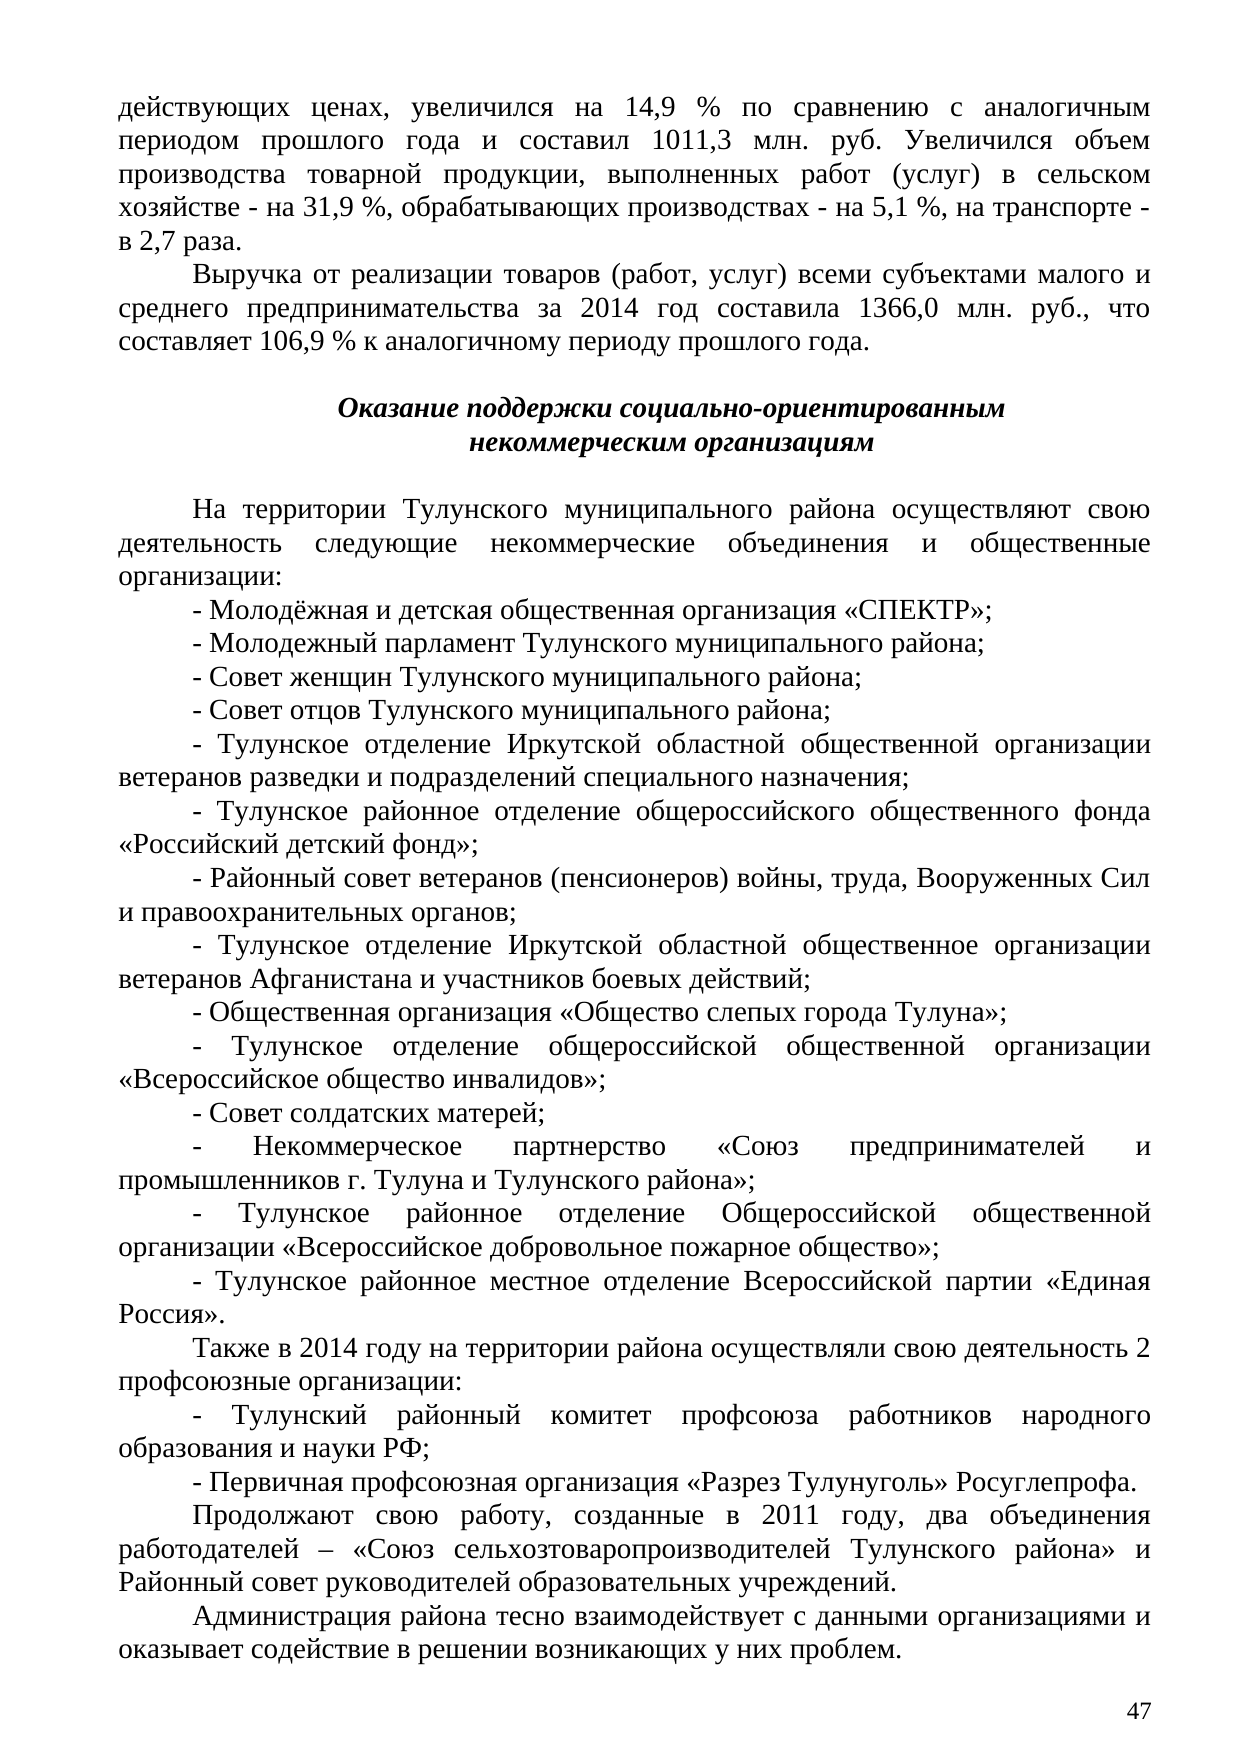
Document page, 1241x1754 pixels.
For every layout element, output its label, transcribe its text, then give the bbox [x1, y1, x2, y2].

text некоммерческим организациям [118, 424, 1152, 458]
text - Тулунское районное местное отделение Всероссийской партии «Единая Россия». [118, 1263, 1152, 1330]
text - Некоммерческое партнерство «Союз предпринимателей и промышленников г. Тулуна и Тулунского района»; [118, 1128, 1152, 1196]
text - Тулунский районный комитет профсоюза работников народного образования и науки РФ; [118, 1397, 1152, 1464]
text Также в 2014 году на территории района осуществляли свою деятельность 2 профсоюзные организации: [118, 1330, 1152, 1397]
text - Тулунское районное отделение общероссийского общественного фонда «Российский детский фонд»; [118, 793, 1152, 860]
text - Общественная организация «Общество слепых города Тулуна»; [118, 994, 1152, 1028]
text - Первичная профсоюзная организация «Разрез Тулунуголь» Росуглепрофа. [118, 1464, 1152, 1497]
text Продолжают свою работу, созданные в 2011 году, два объединения работодателей – «Союз сельхозтоваропроизводителей Тулунского района» и Районный совет руководителей образовательных учреждений. [118, 1497, 1152, 1598]
text - Молодёжная и детская общественная организация «СПЕКТР»; [118, 592, 1152, 625]
text - Районный совет ветеранов (пенсионеров) войны, труда, Вооруженных Сил и правоохранительных органов; [118, 860, 1152, 927]
text На территории Тулунского муниципального района осуществляют свою деятельность следующие некоммерческие объединения и общественные организации: [118, 491, 1152, 592]
text - Совет солдатских матерей; [118, 1095, 1152, 1128]
text - Тулунское районное отделение Общероссийской общественной организации «Всероссийское добровольное пожарное общество»; [118, 1196, 1152, 1263]
text Оказание поддержки социально-ориентированным [118, 391, 1152, 424]
text - Совет отцов Тулунского муниципального района; [118, 692, 1152, 726]
text - Тулунское отделение общероссийской общественной организации «Всероссийское общество инвалидов»; [118, 1028, 1152, 1095]
text Администрация района тесно взаимодействует с данными организациями и оказывает содействие в решении возникающих у них проблем. [118, 1598, 1152, 1665]
text - Совет женщин Тулунского муниципального района; [118, 659, 1152, 692]
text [118, 89, 1152, 256]
text - Молодежный парламент Тулунского муниципального района; [118, 625, 1152, 659]
text - Тулунское отделение Иркутской областной общественное организации ветеранов Афганистана и участников боевых действий; [118, 927, 1152, 994]
text - Тулунское отделение Иркутской областной общественной организации ветеранов разведки и подразделений специального назначения; [118, 726, 1152, 793]
text Выручка от реализации товаров (работ, услуг) всеми субъектами малого и среднего предпринимательства за 2014 год составила 1366,0 млн. руб., что составляет 106,9 % к аналогичному периоду прошлого года. [118, 256, 1152, 357]
